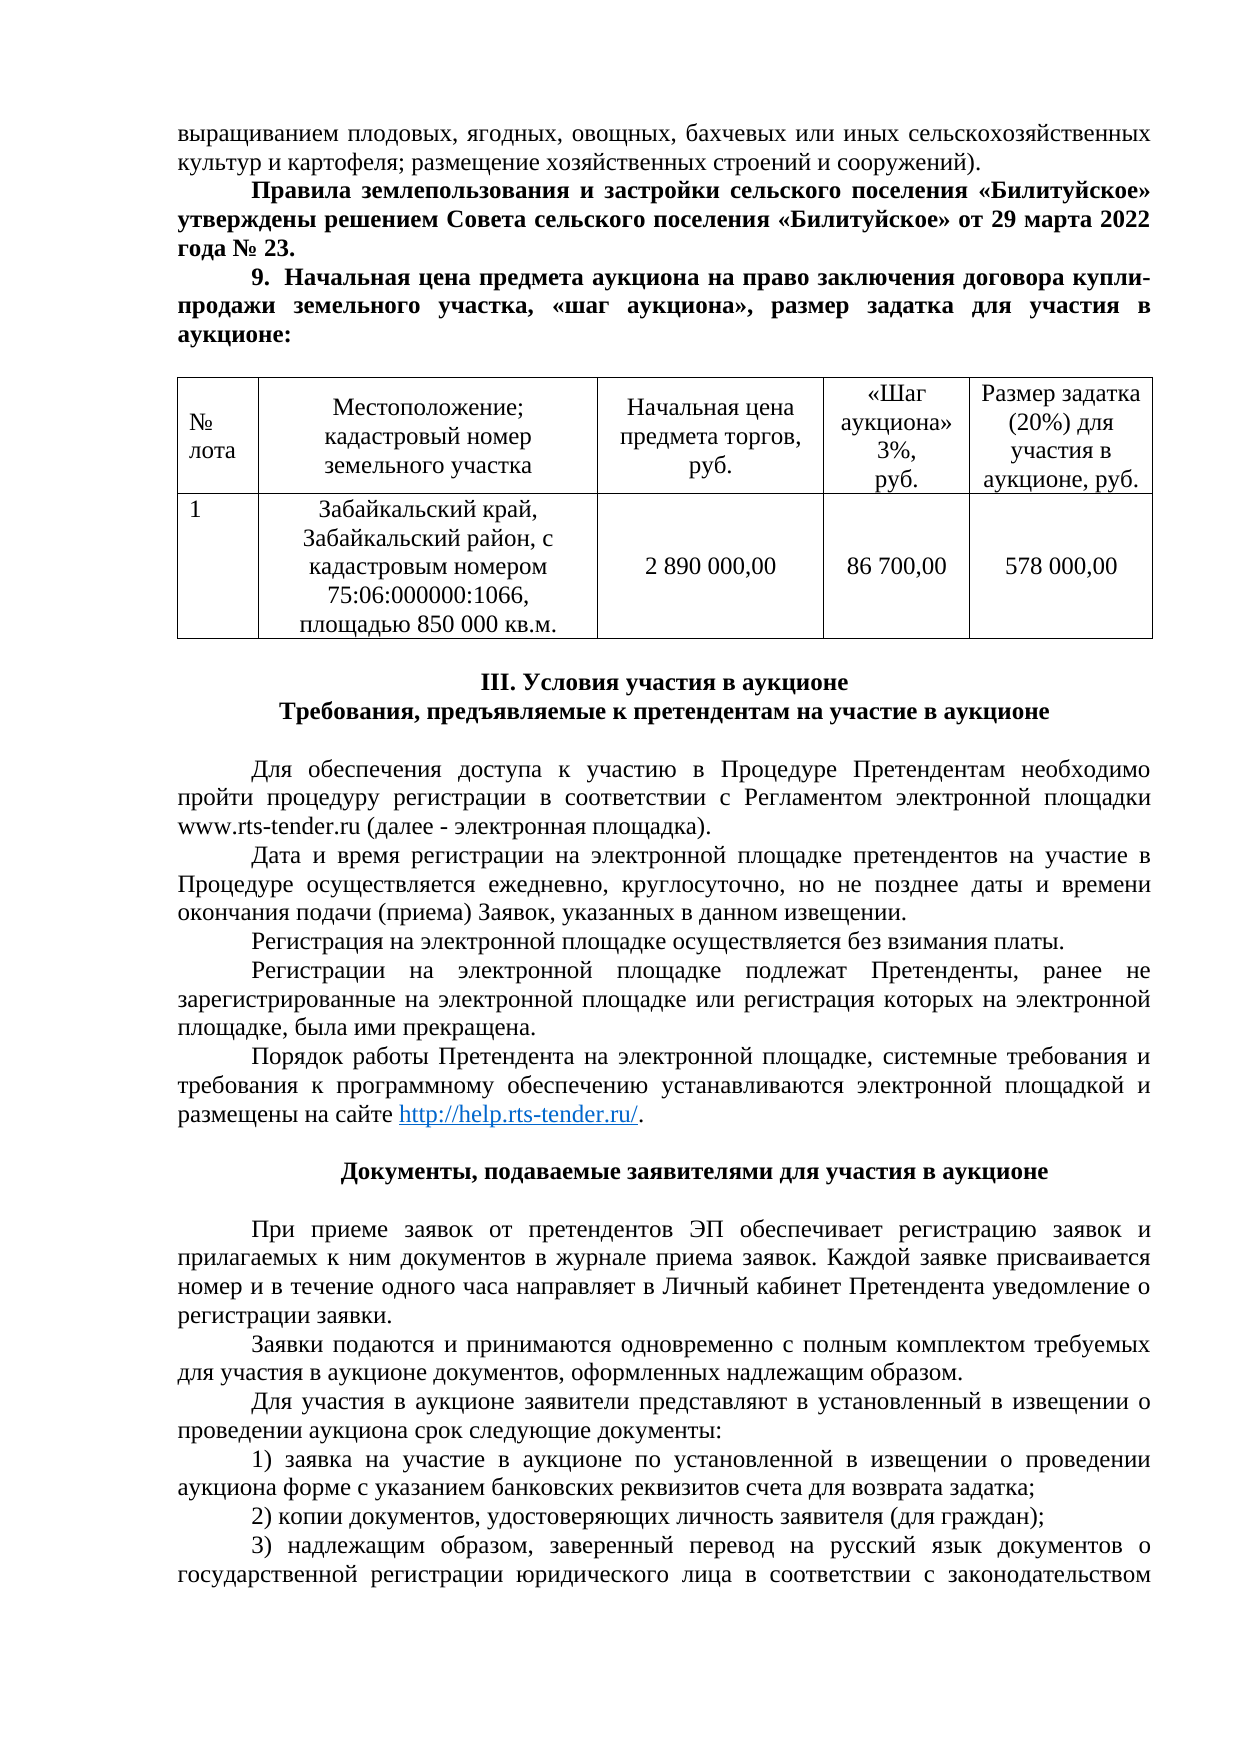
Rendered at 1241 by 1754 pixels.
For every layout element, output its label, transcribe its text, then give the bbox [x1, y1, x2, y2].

text При приеме заявок от претендентов ЭП обеспечивает регистрацию заявок и прилагаемых к ним документов в журнале приема заявок. Каждой заявке присваивается номер и в течение одного часа направляет в Личный кабинет Претендента уведомление о регистрации заявки. [177, 1214, 1152, 1329]
text 9. Начальная цена предмета аукциона на право заключения договора купли-продажи земельного участка, «шаг аукциона», размер задатка для участия в аукционе: [177, 262, 1152, 348]
text Для обеспечения доступа к участию в Процедуре Претендентам необходимо пройти процедуру регистрации в соответствии с Регламентом электронной площадки www.rts-tender.ru (далее - электронная площадка). [177, 754, 1152, 840]
table_cell 2 890 000,00 [598, 494, 823, 638]
table_cell 578 000,00 [970, 494, 1152, 638]
text Заявки подаются и принимаются одновременно с полным комплектом требуемых для участия в аукционе документов, оформленных надлежащим образом. [177, 1329, 1152, 1386]
text Дата и время регистрации на электронной площадке претендентов на участие в Процедуре осуществляется ежедневно, круглосуточно, но не позднее даты и времени окончания подачи (приема) Заявок, указанных в данном извещении. [177, 840, 1152, 926]
text Регистрация на электронной площадке осуществляется без взимания платы. [177, 926, 1152, 955]
text Порядок работы Претендента на электронной площадке, системные требования и требования к программному обеспечению устанавливаются электронной площадкой и размещены на сайте http://help.rts-tender.ru/. [177, 1041, 1152, 1127]
text III. Условия участия в аукционе [177, 667, 1152, 696]
table_cell 1 [178, 494, 258, 638]
table_header Начальная цена предмета торгов, руб. [598, 378, 823, 493]
text 2) копии документов, удостоверяющих личность заявителя (для граждан); [177, 1501, 1152, 1530]
table_header № лота [178, 378, 258, 493]
table_header Размер задатка (20%) для участия в аукционе, руб. [970, 378, 1152, 493]
table_header Местоположение; кадастровый номер земельного участка [259, 378, 597, 493]
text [177, 118, 1152, 176]
table_cell Забайкальский край, Забайкальский район, с кадастровым номером 75:06:000000:1066, площадью 850 000 кв.м. [259, 494, 597, 638]
text Для участия в аукционе заявители представляют в установленный в извещении о проведении аукциона срок следующие документы: [177, 1386, 1152, 1444]
text 1) заявка на участие в аукционе по установленной в извещении о проведении аукциона форме с указанием банковских реквизитов счета для возврата задатка; [177, 1444, 1152, 1501]
table_header «Шаг аукциона» 3%, руб. [824, 378, 969, 493]
table_cell 86 700,00 [824, 494, 969, 638]
text Правила землепользования и застройки сельского поселения «Билитуйское» утверждены решением Совета сельского поселения «Билитуйское» от 29 марта 2022 года № 23. [177, 176, 1152, 262]
text Регистрации на электронной площадке подлежат Претенденты, ранее не зарегистрированные на электронной площадке или регистрация которых на электронной площадке, была ими прекращена. [177, 955, 1152, 1041]
text Требования, предъявляемые к претендентам на участие в аукционе [177, 696, 1152, 725]
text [177, 1530, 1152, 1587]
text Документы, подаваемые заявителями для участия в аукционе [177, 1156, 1152, 1185]
